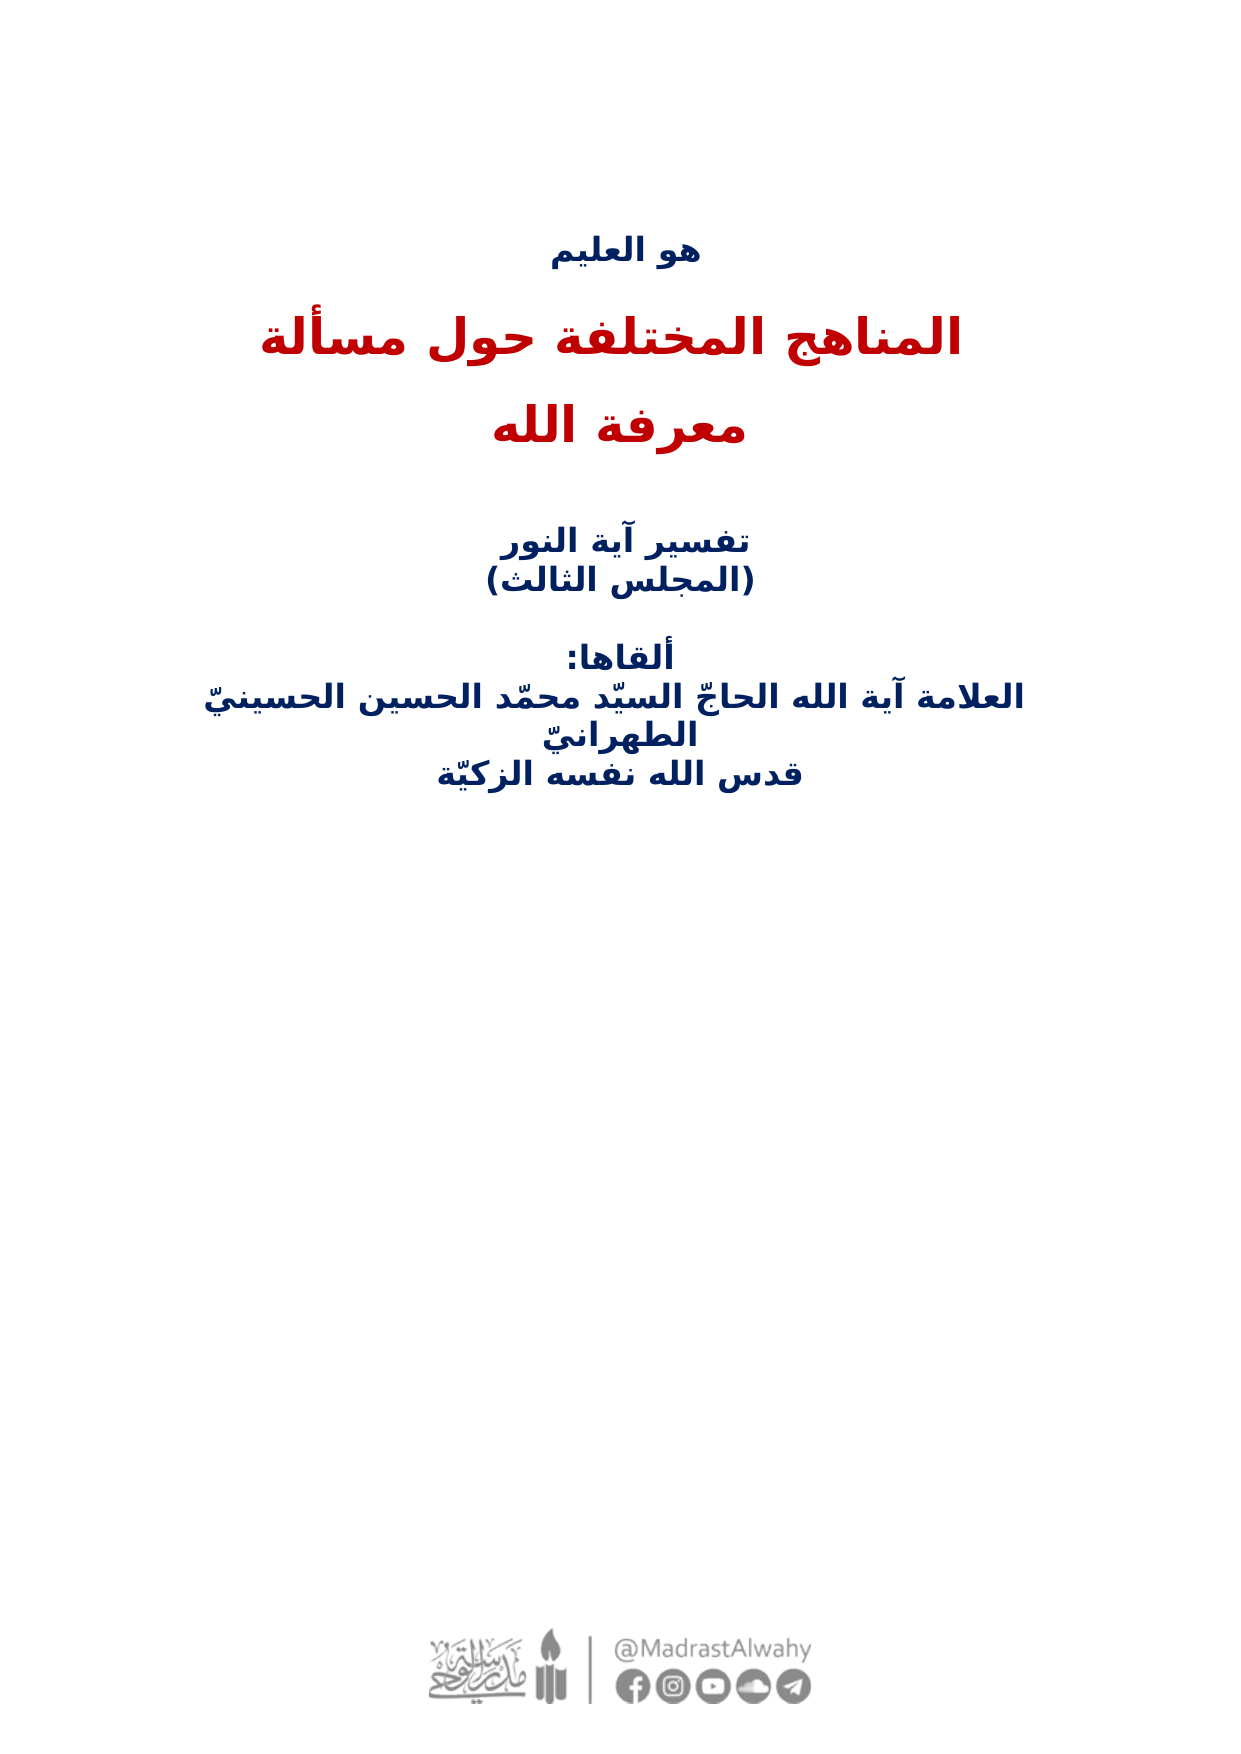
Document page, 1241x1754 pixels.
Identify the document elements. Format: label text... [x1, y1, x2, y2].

title المناهج المختلفة حول مسألة معرفة الله [177, 308, 1063, 454]
text تفسير آية النور [177, 522, 1063, 561]
text العلامة آية الله الحاجّ السيّد محمّد الحسين الحسينيّ الطهرانيّ [177, 677, 1063, 755]
text هو العليم [177, 231, 1063, 269]
text (المجلس الثالث) [177, 561, 1063, 599]
text ألقاها: [177, 638, 1063, 677]
picture [428, 1628, 812, 1704]
text قدس الله نفسه الزكيّة [177, 755, 1063, 794]
